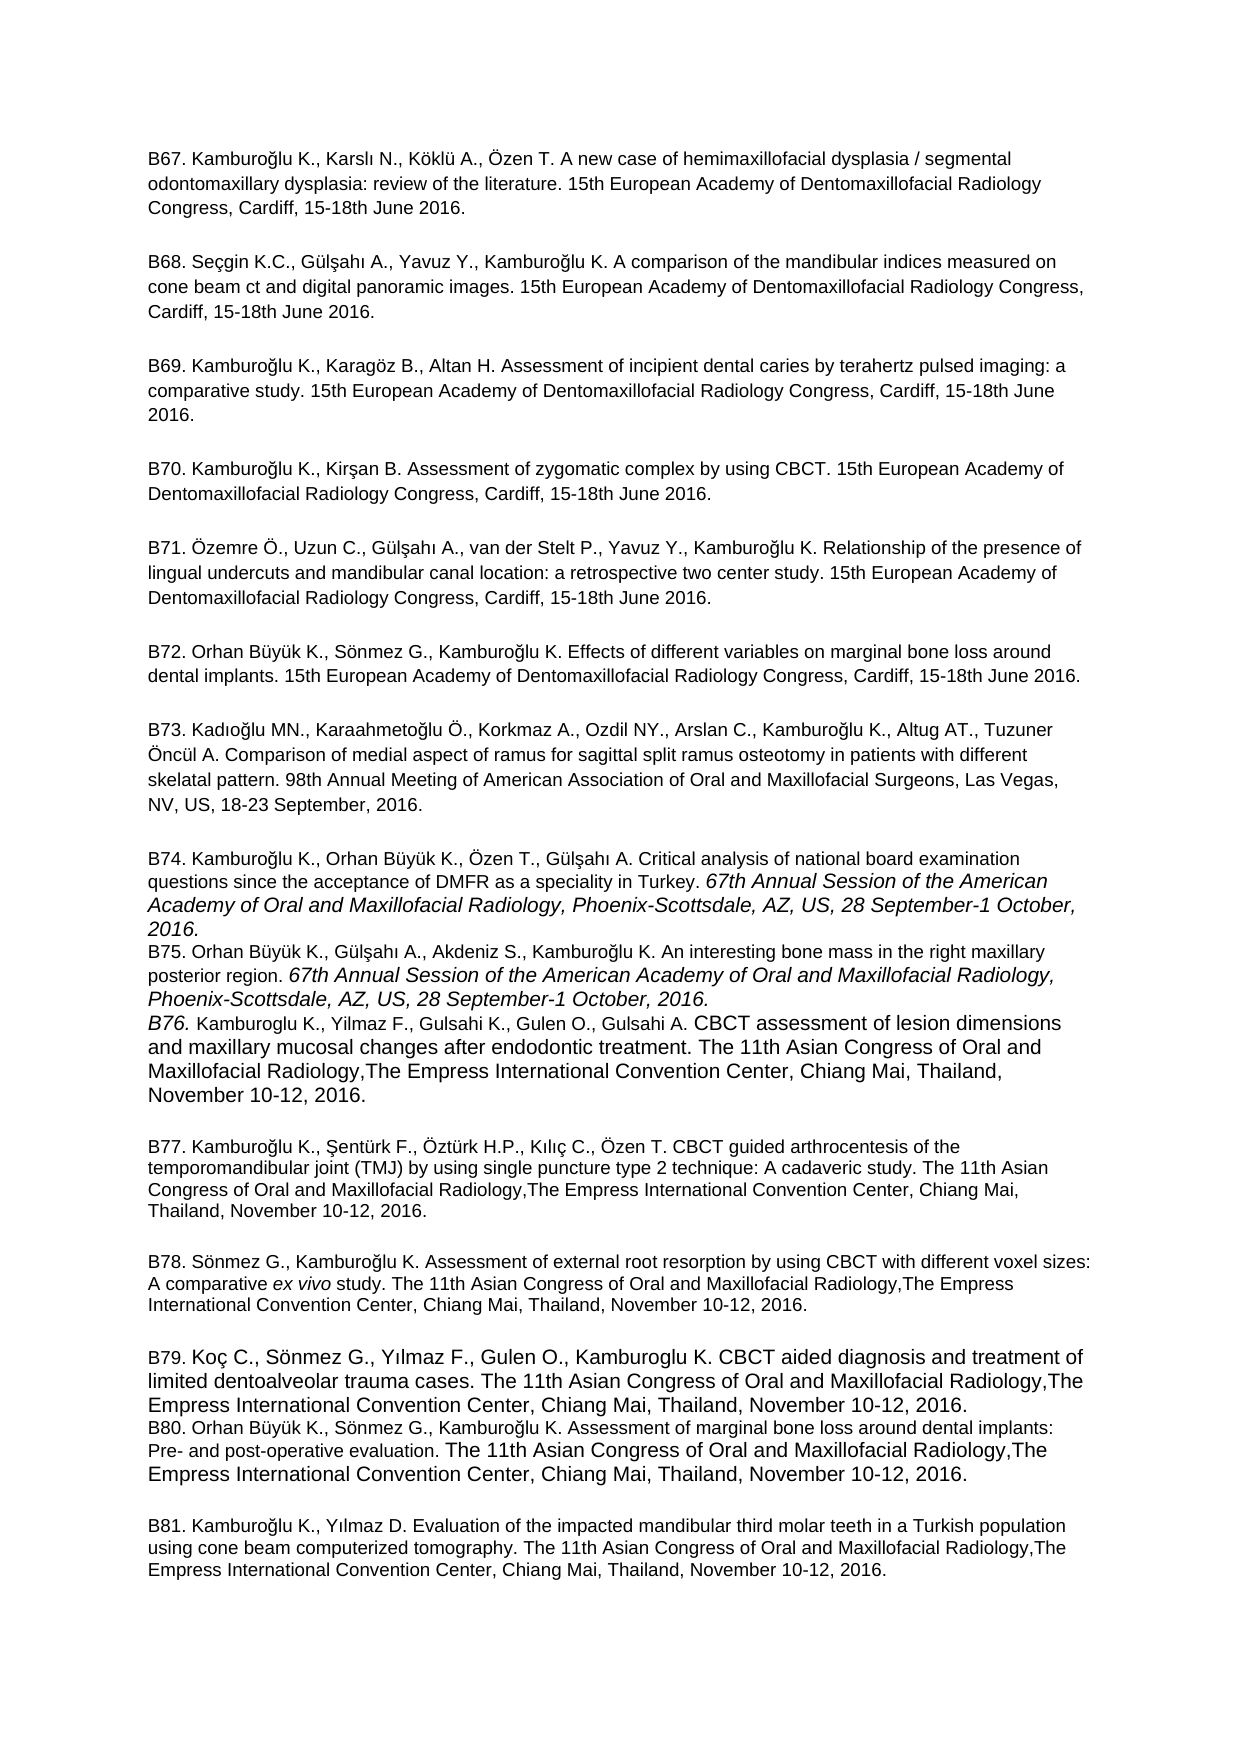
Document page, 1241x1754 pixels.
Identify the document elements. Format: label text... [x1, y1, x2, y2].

text B74. Kamburoğlu K., Orhan Büyük K., Özen T., Gülşahı A. Critical analysis of national board examination questions since the acceptance of DMFR as a speciality in Turkey. 67th Annual Session of the American Academy of Oral and Maxillofacial Radiology, Phoenix-Scottsdale, AZ, US, 28 September-1 October, 2016. [148, 848, 1093, 941]
text B81. Kamburoğlu K., Yılmaz D. Evaluation of the impacted mandibular third molar teeth in a Turkish population using cone beam computerized tomography. The 11th Asian Congress of Oral and Maxillofacial Radiology,The Empress International Convention Center, Chiang Mai, Thailand, November 10-12, 2016. [148, 1515, 1093, 1580]
text B70. Kamburoğlu K., Kirşan B. Assessment of zygomatic complex by using CBCT. 15th European Academy of Dentomaxillofacial Radiology Congress, Cardiff, 15-18th June 2016. [148, 458, 1093, 504]
text B78. Sönmez G., Kamburoğlu K. Assessment of external root resorption by using CBCT with different voxel sizes: A comparative ex vivo study. The 11th Asian Congress of Oral and Maxillofacial Radiology,The Empress International Convention Center, Chiang Mai, Thailand, November 10-12, 2016. [148, 1251, 1093, 1316]
text B73. Kadıoğlu MN., Karaahmetoğlu Ö., Korkmaz A., Ozdil NY., Arslan C., Kamburoğlu K., Altug AT., Tuzuner Öncül A. Comparison of medial aspect of ramus for sagittal split ramus osteotomy in patients with different skelatal pattern. 98th Annual Meeting of American Association of Oral and Maxillofacial Surgeons, Las Vegas, NV, US, 18-23 September, 2016. [148, 719, 1093, 815]
text B79. Koç C., Sönmez G., Yılmaz F., Gulen O., Kamburoglu K. CBCT aided diagnosis and treatment of limited dentoalveolar trauma cases. The 11th Asian Congress of Oral and Maxillofacial Radiology,The Empress International Convention Center, Chiang Mai, Thailand, November 10-12, 2016. [148, 1345, 1093, 1417]
text B67. Kamburoğlu K., Karslı N., Köklü A., Özen T. A new case of hemimaxillofacial dysplasia / segmental odontomaxillary dysplasia: review of the literature. 15th European Academy of Dentomaxillofacial Radiology Congress, Cardiff, 15-18th June 2016. [148, 148, 1093, 219]
text B77. Kamburoğlu K., Şentürk F., Öztürk H.P., Kılıç C., Özen T. CBCT guided arthrocentesis of the temporomandibular joint (TMJ) by using single puncture type 2 technique: A cadaveric study. The 11th Asian Congress of Oral and Maxillofacial Radiology,The Empress International Convention Center, Chiang Mai, Thailand, November 10-12, 2016. [148, 1136, 1093, 1222]
text B72. Orhan Büyük K., Sönmez G., Kamburoğlu K. Effects of different variables on marginal bone loss around dental implants. 15th European Academy of Dentomaxillofacial Radiology Congress, Cardiff, 15-18th June 2016. [148, 641, 1093, 687]
text B71. Özemre Ö., Uzun C., Gülşahı A., van der Stelt P., Yavuz Y., Kamburoğlu K. Relationship of the presence of lingual undercuts and mandibular canal location: a retrospective two center study. 15th European Academy of Dentomaxillofacial Radiology Congress, Cardiff, 15-18th June 2016. [148, 537, 1093, 608]
text B69. Kamburoğlu K., Karagöz B., Altan H. Assessment of incipient dental caries by terahertz pulsed imaging: a comparative study. 15th European Academy of Dentomaxillofacial Radiology Congress, Cardiff, 15-18th June 2016. [148, 355, 1093, 426]
text B80. Orhan Büyük K., Sönmez G., Kamburoğlu K. Assessment of marginal bone loss around dental implants: Pre- and post-operative evaluation. The 11th Asian Congress of Oral and Maxillofacial Radiology,The Empress International Convention Center, Chiang Mai, Thailand, November 10-12, 2016. [148, 1417, 1093, 1486]
text B68. Seçgin K.C., Gülşahı A., Yavuz Y., Kamburoğlu K. A comparison of the mandibular indices measured on cone beam ct and digital panoramic images. 15th European Academy of Dentomaxillofacial Radiology Congress, Cardiff, 15-18th June 2016. [148, 251, 1093, 322]
text B76. Kamburoglu K., Yilmaz F., Gulsahi K., Gulen O., Gulsahi A. CBCT assessment of lesion dimensions and maxillary mucosal changes after endodontic treatment. The 11th Asian Congress of Oral and Maxillofacial Radiology,The Empress International Convention Center, Chiang Mai, Thailand, November 10-12, 2016. [148, 1011, 1093, 1106]
text B75. Orhan Büyük K., Gülşahı A., Akdeniz S., Kamburoğlu K. An interesting bone mass in the right maxillary posterior region. 67th Annual Session of the American Academy of Oral and Maxillofacial Radiology, Phoenix-Scottsdale, AZ, US, 28 September-1 October, 2016. [148, 941, 1093, 1011]
